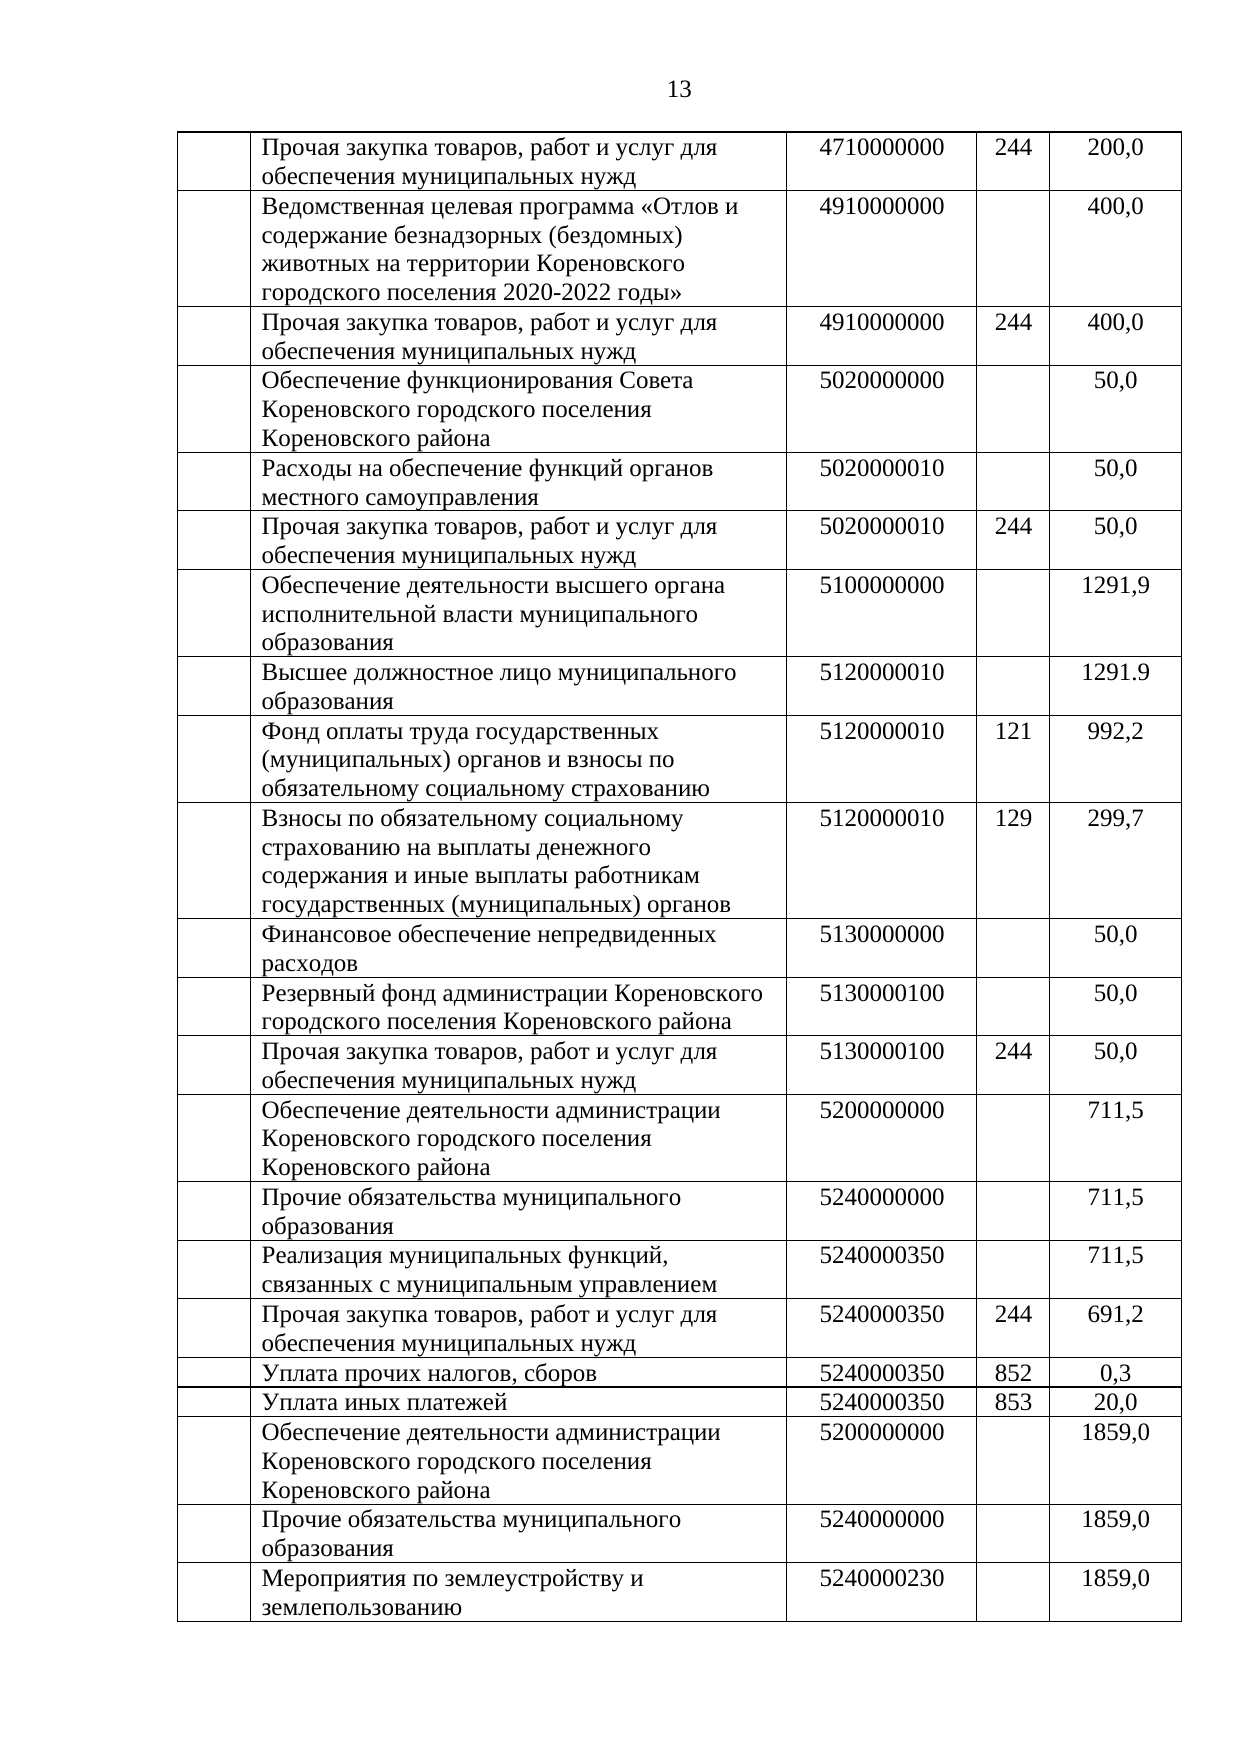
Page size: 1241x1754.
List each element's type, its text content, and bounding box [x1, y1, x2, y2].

table_cell 5240000350 [787, 1241, 976, 1298]
table_cell 5240000000 [787, 1505, 976, 1562]
table_cell Расходы на обеспечение функций органов местного самоуправления [251, 453, 786, 510]
table_cell 5240000350 [787, 1358, 976, 1386]
table_cell [977, 1417, 1049, 1503]
table_cell 1291.9 [1050, 657, 1181, 715]
table_cell [178, 1095, 250, 1181]
table_cell [178, 570, 250, 656]
table_cell 5020000010 [787, 453, 976, 510]
table_cell 244 [977, 1036, 1049, 1094]
table_cell [178, 307, 250, 364]
table_cell Высшее должностное лицо муниципального образования [251, 657, 786, 715]
table_cell 244 [977, 1299, 1049, 1357]
table_cell 200,0 [1050, 133, 1181, 190]
table_cell 992,2 [1050, 716, 1181, 802]
table_cell [977, 366, 1049, 452]
table_cell Резервный фонд администрации Кореновского городского поселения Кореновского района [251, 978, 786, 1035]
table_cell Прочие обязательства муниципального образования [251, 1182, 786, 1239]
table_cell [977, 570, 1049, 656]
table_cell 5130000100 [787, 1036, 976, 1094]
table_cell 4910000000 [787, 191, 976, 306]
table_cell 5130000000 [787, 919, 976, 977]
table_cell 711,5 [1050, 1182, 1181, 1239]
table_cell 244 [977, 307, 1049, 364]
table_cell [977, 1505, 1049, 1562]
table_cell Уплата прочих налогов, сборов [251, 1358, 786, 1386]
table_cell [178, 1299, 250, 1357]
table_cell 4910000000 [787, 307, 976, 364]
table_cell 5200000000 [787, 1417, 976, 1503]
table_cell 1859,0 [1050, 1563, 1181, 1621]
table_cell 5240000000 [787, 1182, 976, 1239]
table_cell [178, 803, 250, 918]
table_cell [977, 1241, 1049, 1298]
table_cell [178, 511, 250, 569]
table_cell 50,0 [1050, 366, 1181, 452]
table_cell Прочая закупка товаров, работ и услуг для обеспечения муниципальных нужд [251, 133, 786, 190]
table_cell [178, 1182, 250, 1239]
table_cell Прочая закупка товаров, работ и услуг для обеспечения муниципальных нужд [251, 1036, 786, 1094]
table_cell Прочая закупка товаров, работ и услуг для обеспечения муниципальных нужд [251, 511, 786, 569]
table_cell [178, 1358, 250, 1386]
table_cell 5020000000 [787, 366, 976, 452]
table_cell 5240000350 [787, 1388, 976, 1416]
table_cell Прочая закупка товаров, работ и услуг для обеспечения муниципальных нужд [251, 307, 786, 364]
table_cell [178, 657, 250, 715]
table_cell 244 [977, 133, 1049, 190]
table_cell 121 [977, 716, 1049, 802]
table_cell Мероприятия по землеустройству и землепользованию [251, 1563, 786, 1621]
table_cell Ведомственная целевая программа «Отлов и содержание безнадзорных (бездомных) животных на территории Кореновского городского поселения 2020-2022 годы» [251, 191, 786, 306]
table_cell [178, 191, 250, 306]
table_cell 852 [977, 1358, 1049, 1386]
table_cell [977, 657, 1049, 715]
table_cell 50,0 [1050, 1036, 1181, 1094]
table_cell 20,0 [1050, 1388, 1181, 1416]
table_cell 5240000350 [787, 1299, 976, 1357]
table_cell [178, 366, 250, 452]
table_cell [178, 1036, 250, 1094]
table_cell 1859,0 [1050, 1417, 1181, 1503]
table_cell 5120000010 [787, 657, 976, 715]
table_cell 0,3 [1050, 1358, 1181, 1386]
table_cell 711,5 [1050, 1095, 1181, 1181]
table_cell 50,0 [1050, 453, 1181, 510]
table_cell [178, 919, 250, 977]
table_cell [178, 978, 250, 1035]
table_cell Обеспечение деятельности администрации Кореновского городского поселения Кореновского района [251, 1095, 786, 1181]
table_cell 400,0 [1050, 191, 1181, 306]
table_cell Обеспечение деятельности администрации Кореновского городского поселения Кореновского района [251, 1417, 786, 1503]
table_cell [977, 1095, 1049, 1181]
table_cell 5240000230 [787, 1563, 976, 1621]
table_cell [178, 1505, 250, 1562]
table_cell [977, 191, 1049, 306]
table_cell [178, 453, 250, 510]
table_cell 50,0 [1050, 919, 1181, 977]
table_cell 5120000010 [787, 716, 976, 802]
table_cell 711,5 [1050, 1241, 1181, 1298]
table_cell 1859,0 [1050, 1505, 1181, 1562]
table_cell 50,0 [1050, 511, 1181, 569]
table_cell 1291,9 [1050, 570, 1181, 656]
table_cell Обеспечение функционирования Совета Кореновского городского поселения Кореновского района [251, 366, 786, 452]
table_cell [977, 1182, 1049, 1239]
table_cell 691,2 [1050, 1299, 1181, 1357]
table_cell 244 [977, 511, 1049, 569]
table_cell 5100000000 [787, 570, 976, 656]
table_cell Взносы по обязательному социальному страхованию на выплаты денежного содержания и иные выплаты работникам государственных (муниципальных) органов [251, 803, 786, 918]
table_cell Реализация муниципальных функций, связанных с муниципальным управлением [251, 1241, 786, 1298]
table_cell Прочая закупка товаров, работ и услуг для обеспечения муниципальных нужд [251, 1299, 786, 1357]
table_cell Обеспечение деятельности высшего органа исполнительной власти муниципального образования [251, 570, 786, 656]
table_cell 853 [977, 1388, 1049, 1416]
table_cell [178, 1388, 250, 1416]
table_cell [977, 978, 1049, 1035]
table_cell [977, 453, 1049, 510]
table_cell [178, 1563, 250, 1621]
table_cell 5130000100 [787, 978, 976, 1035]
table_cell [977, 1563, 1049, 1621]
table_cell [178, 133, 250, 190]
table_cell Фонд оплаты труда государственных (муниципальных) органов и взносы по обязательному социальному страхованию [251, 716, 786, 802]
table_cell Финансовое обеспечение непредвиденных расходов [251, 919, 786, 977]
table_cell 299,7 [1050, 803, 1181, 918]
table_cell 4710000000 [787, 133, 976, 190]
table_cell [178, 1417, 250, 1503]
table_cell 5120000010 [787, 803, 976, 918]
table_cell [178, 716, 250, 802]
table_cell 5200000000 [787, 1095, 976, 1181]
table_cell Прочие обязательства муниципального образования [251, 1505, 786, 1562]
table_cell 50,0 [1050, 978, 1181, 1035]
table_cell Уплата иных платежей [251, 1388, 786, 1416]
table_cell 5020000010 [787, 511, 976, 569]
table_cell 129 [977, 803, 1049, 918]
table_cell 400,0 [1050, 307, 1181, 364]
table_cell [178, 1241, 250, 1298]
table_cell [977, 919, 1049, 977]
